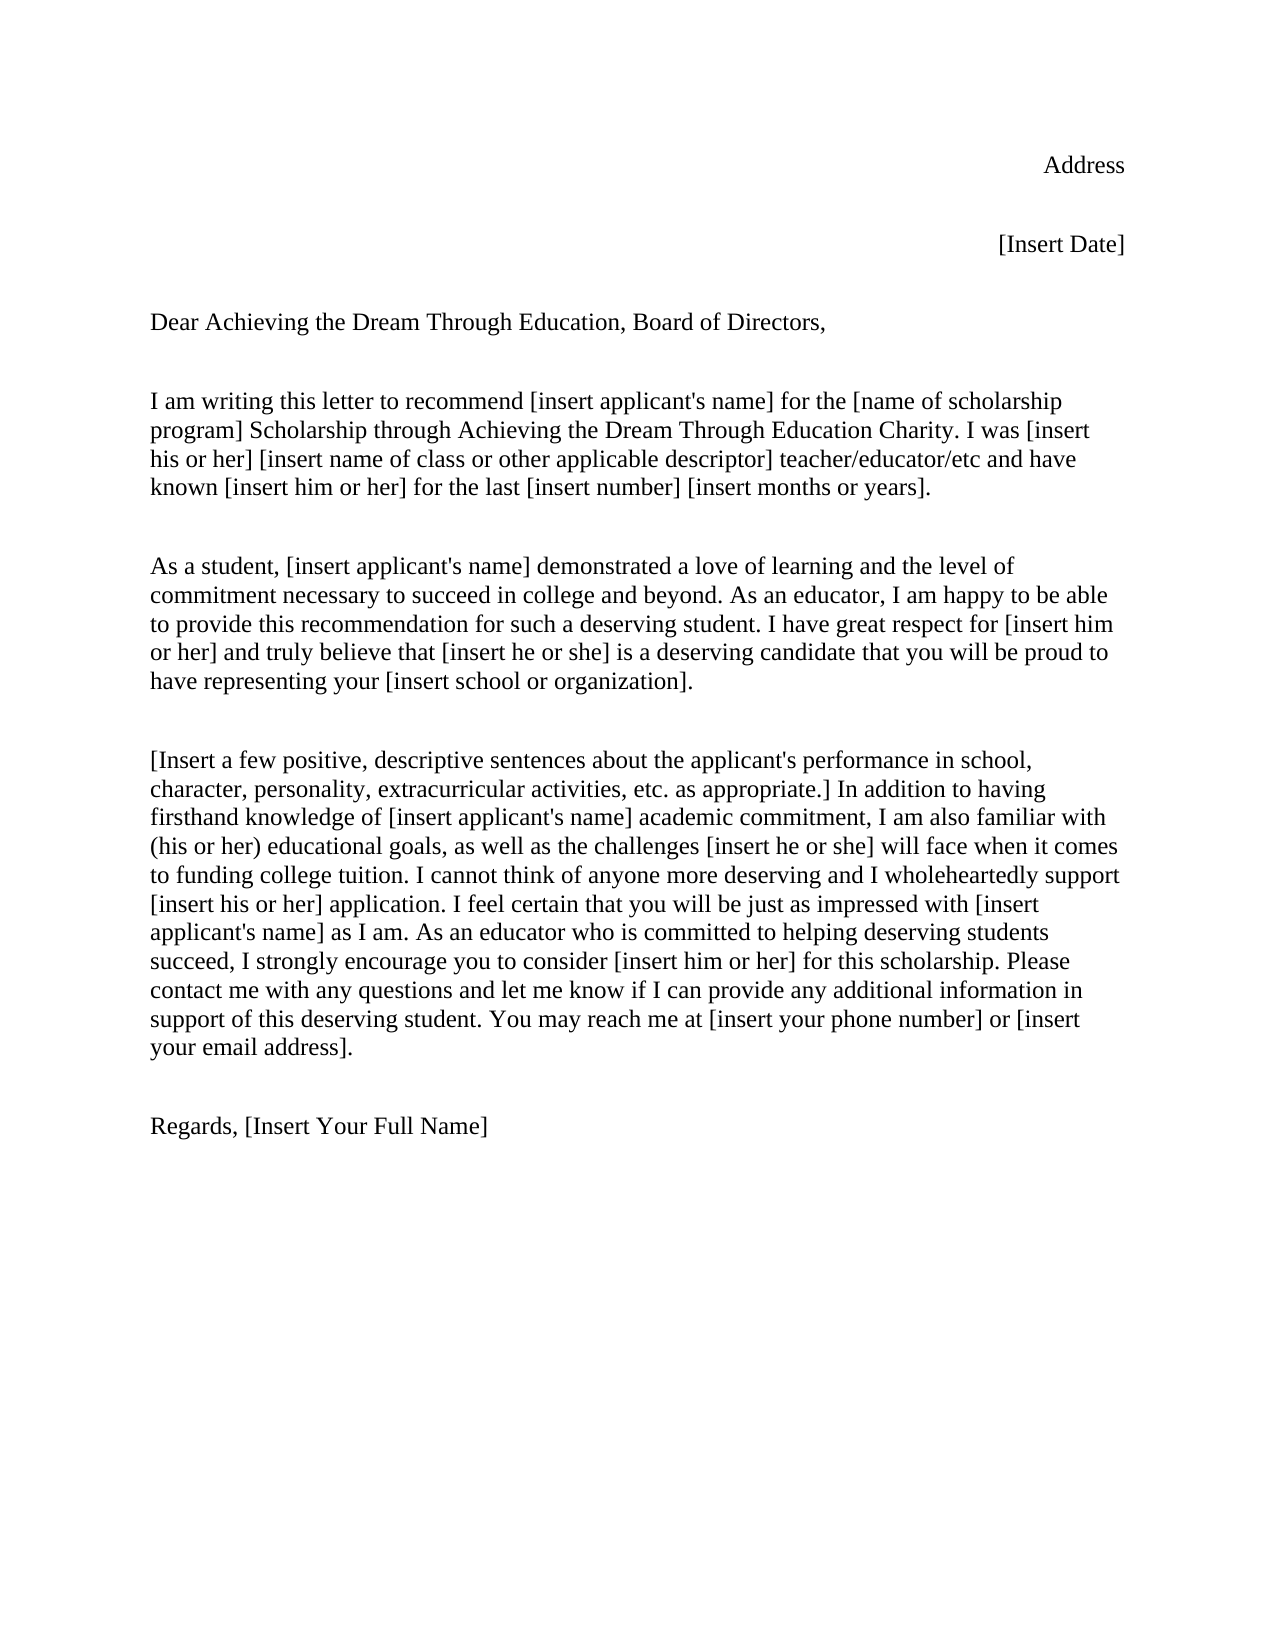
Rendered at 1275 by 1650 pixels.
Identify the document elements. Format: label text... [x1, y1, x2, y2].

text Dear Achieving the Dream Through Education, Board of Directors, [150, 307, 1125, 336]
text As a student, [insert applicant's name] demonstrated a love of learning and the level of commitment necessary to succeed in college and beyond. As an educator, I am happy to be able to provide this recommendation for such a deserving student. I have great respect for [insert him or her] and truly believe that [insert he or she] is a deserving candidate that you will be proud to have representing your [insert school or organization]. [150, 551, 1125, 695]
text I am writing this letter to recommend [insert applicant's name] for the [name of scholarship program] Scholarship through Achieving the Dream Through Education Charity. I was [insert his or her] [insert name of class or other applicable descriptor] teacher/educator/etc and have known [insert him or her] for the last [insert number] [insert months or years]. [150, 386, 1125, 501]
text Address [150, 150, 1125, 179]
text [Insert a few positive, descriptive sentences about the applicant's performance in school, character, personality, extracurricular activities, etc. as appropriate.] In addition to having firsthand knowledge of [insert applicant's name] academic commitment, I am also familiar with (his or her) educational goals, as well as the challenges [insert he or she] will face when it comes to funding college tuition. I cannot think of anyone more deserving and I wholeheartedly support [insert his or her] application. I feel certain that you will be just as impressed with [insert applicant's name] as I am. As an educator who is committed to helping deserving students succeed, I strongly encourage you to consider [insert him or her] for this scholarship. Please contact me with any questions and let me know if I can provide any additional information in support of this deserving student. You may reach me at [insert your phone number] or [insert your email address]. [150, 745, 1125, 1061]
text Regards, [Insert Your Full Name] [150, 1111, 1125, 1140]
text [Insert Date] [150, 229, 1125, 257]
